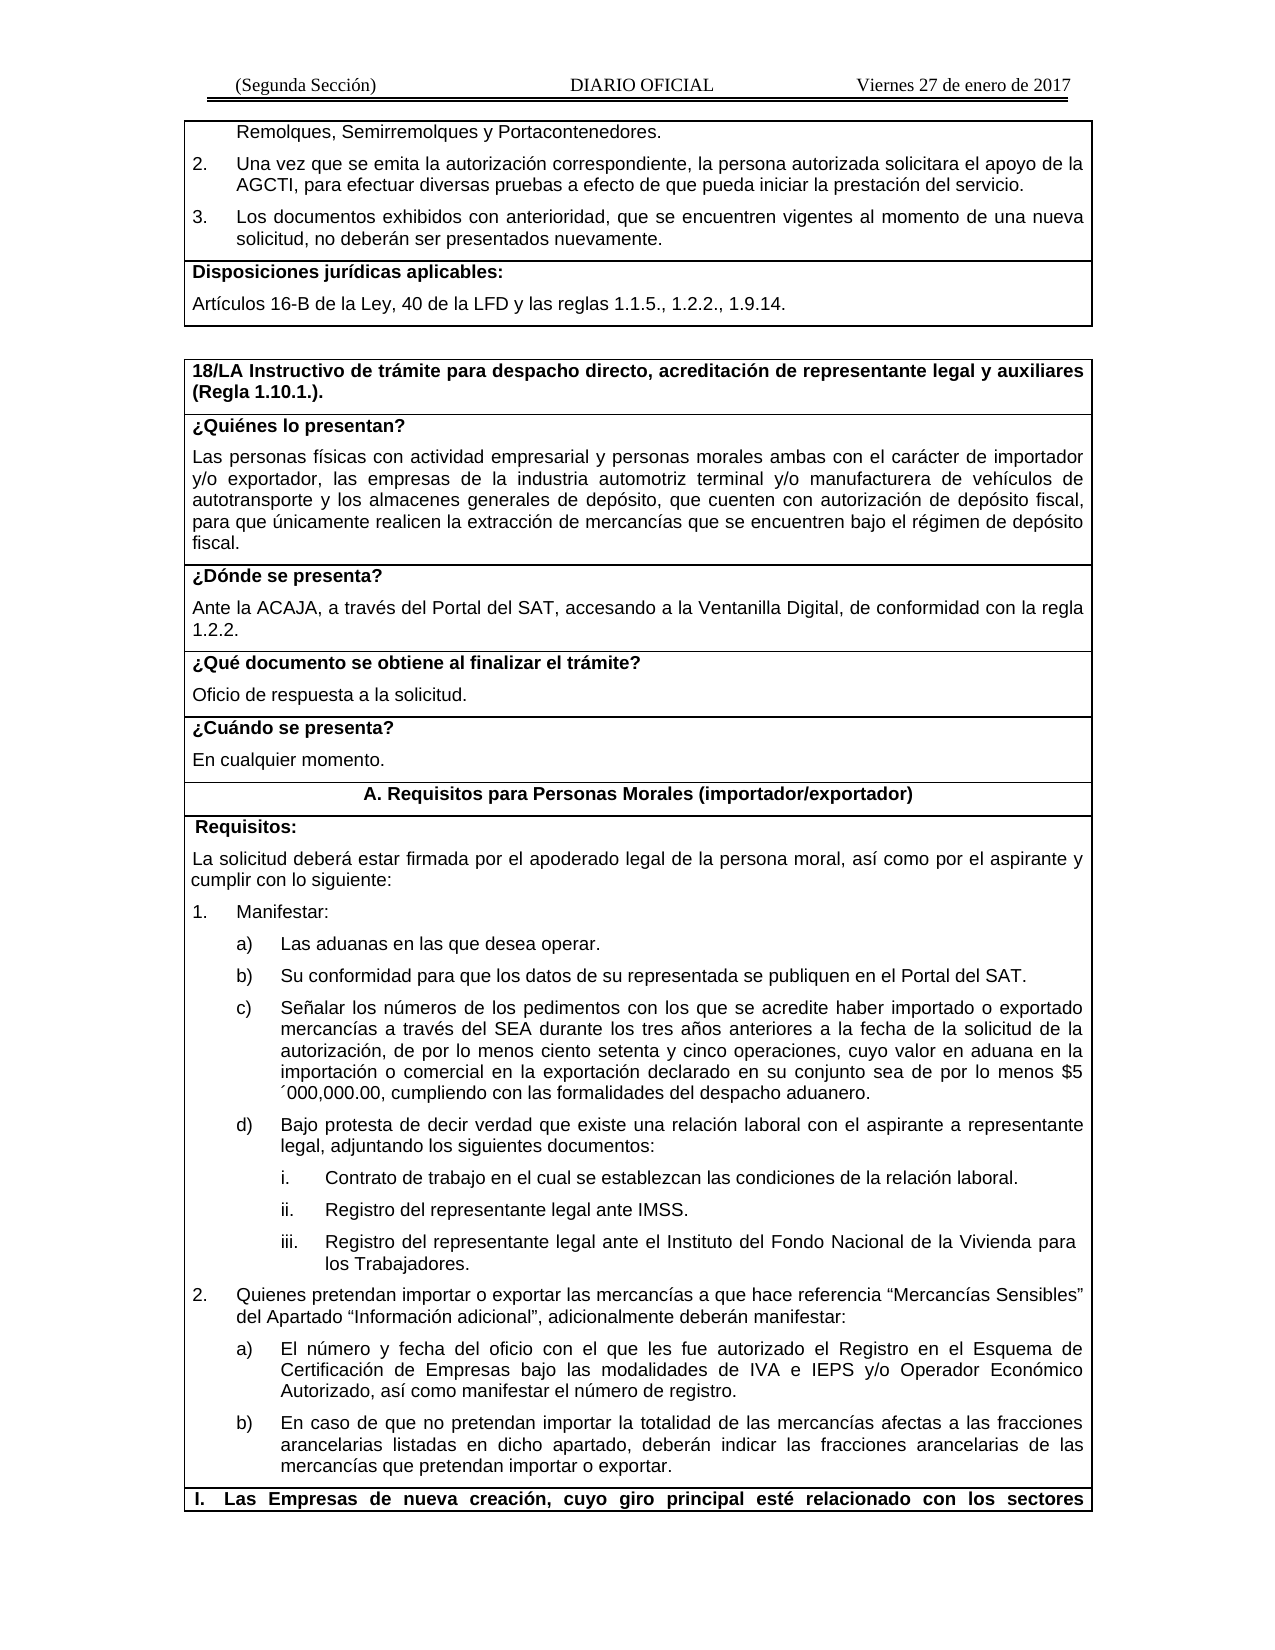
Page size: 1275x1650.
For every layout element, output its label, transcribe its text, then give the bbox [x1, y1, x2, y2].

table_header 18/ de trámite para despacho directo, acreditación de representante legal y auxiliares (Regla 1.10.1.). [185, 360, 1091, 413]
table_cell Disposiciones jurídicas aplicables: Artículos 16-B de , 40 de y las reglas 1.1.5., 1.2.2., 1.9.14. [185, 262, 1091, 325]
table_cell ¿Quiénes lo presentan? Las personas físicas con actividad empresarial y personas morales ambas con el carácter de importador y/o exportador, las empresas de la industria automotriz terminal y/o manufacturera de vehículos de autotransporte y los almacenes generales de depósito, que cuenten con autorización de depósito fiscal, para que únicamente realicen la extracción de mercancías que se encuentren bajo el régimen de depósito fiscal. [185, 415, 1091, 564]
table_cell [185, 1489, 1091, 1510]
table_cell ¿Qué documento se obtiene al finalizar el trámite? Oficio de respuesta a la solicitud. [185, 652, 1091, 716]
table_cell ¿Dónde se presenta? Ante , a través del Portal del SAT, accesando a , de conformidad con la regla 1.2.2. [185, 566, 1091, 651]
table_cell Requisitos: La solicitud deberá estar firmada por el apoderado legal de la persona moral, así como por el aspirante y cumplir con lo siguiente: 1. Manifestar: a) Las aduanas en las que desea operar. b) Su conformidad para que los datos de su representada se publiquen en el Portal del SAT. c) Señalar los números de los pedimentos con los que se acredite haber importado o exportado mercancías a través del SEA durante los tres años anteriores a la fecha de la solicitud de la autorización, de por lo menos ciento setenta y cinco operaciones, cuyo valor en aduana en la importación o comercial en la exportación declarado en su conjunto sea de por lo menos $5´000,000.00, cumpliendo con las formalidades del despacho aduanero. d) Bajo protesta de decir verdad que existe una relación laboral con el aspirante a representante legal, adjuntando los siguientes documentos: i. Contrato de trabajo en el cual se establezcan las condiciones de la relación laboral. ii. Registro del representante legal ante IMSS. iii. Registro del representante legal ante el Instituto del Fondo Nacional de para los Trabajadores. 2. Quienes pretendan importar o exportar las mercancías a que hace referencia “Mercancías Sensibles” del Apartado “Información adicional”, adicionalmente deberán manifestar: a) El número y fecha del oficio con el que les fue autorizado el Registro en el Esquema de Certificación de Empresas bajo las modalidades de IVA e IEPS y/o Operador Económico Autorizado, así como manifestar el número de registro. b) En caso de que no pretendan importar la totalidad de las mercancías afectas a las fracciones arancelarias listadas en dicho apartado, deberán indicar las fracciones arancelarias de las mercancías que pretendan importar o exportar. [185, 817, 1091, 1487]
table_cell A. Requisitos para Personas Morales (importador/exportador) [185, 783, 1091, 815]
table_cell ¿Cuándo se presenta? En cualquier momento. [185, 718, 1091, 781]
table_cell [185, 122, 1091, 260]
